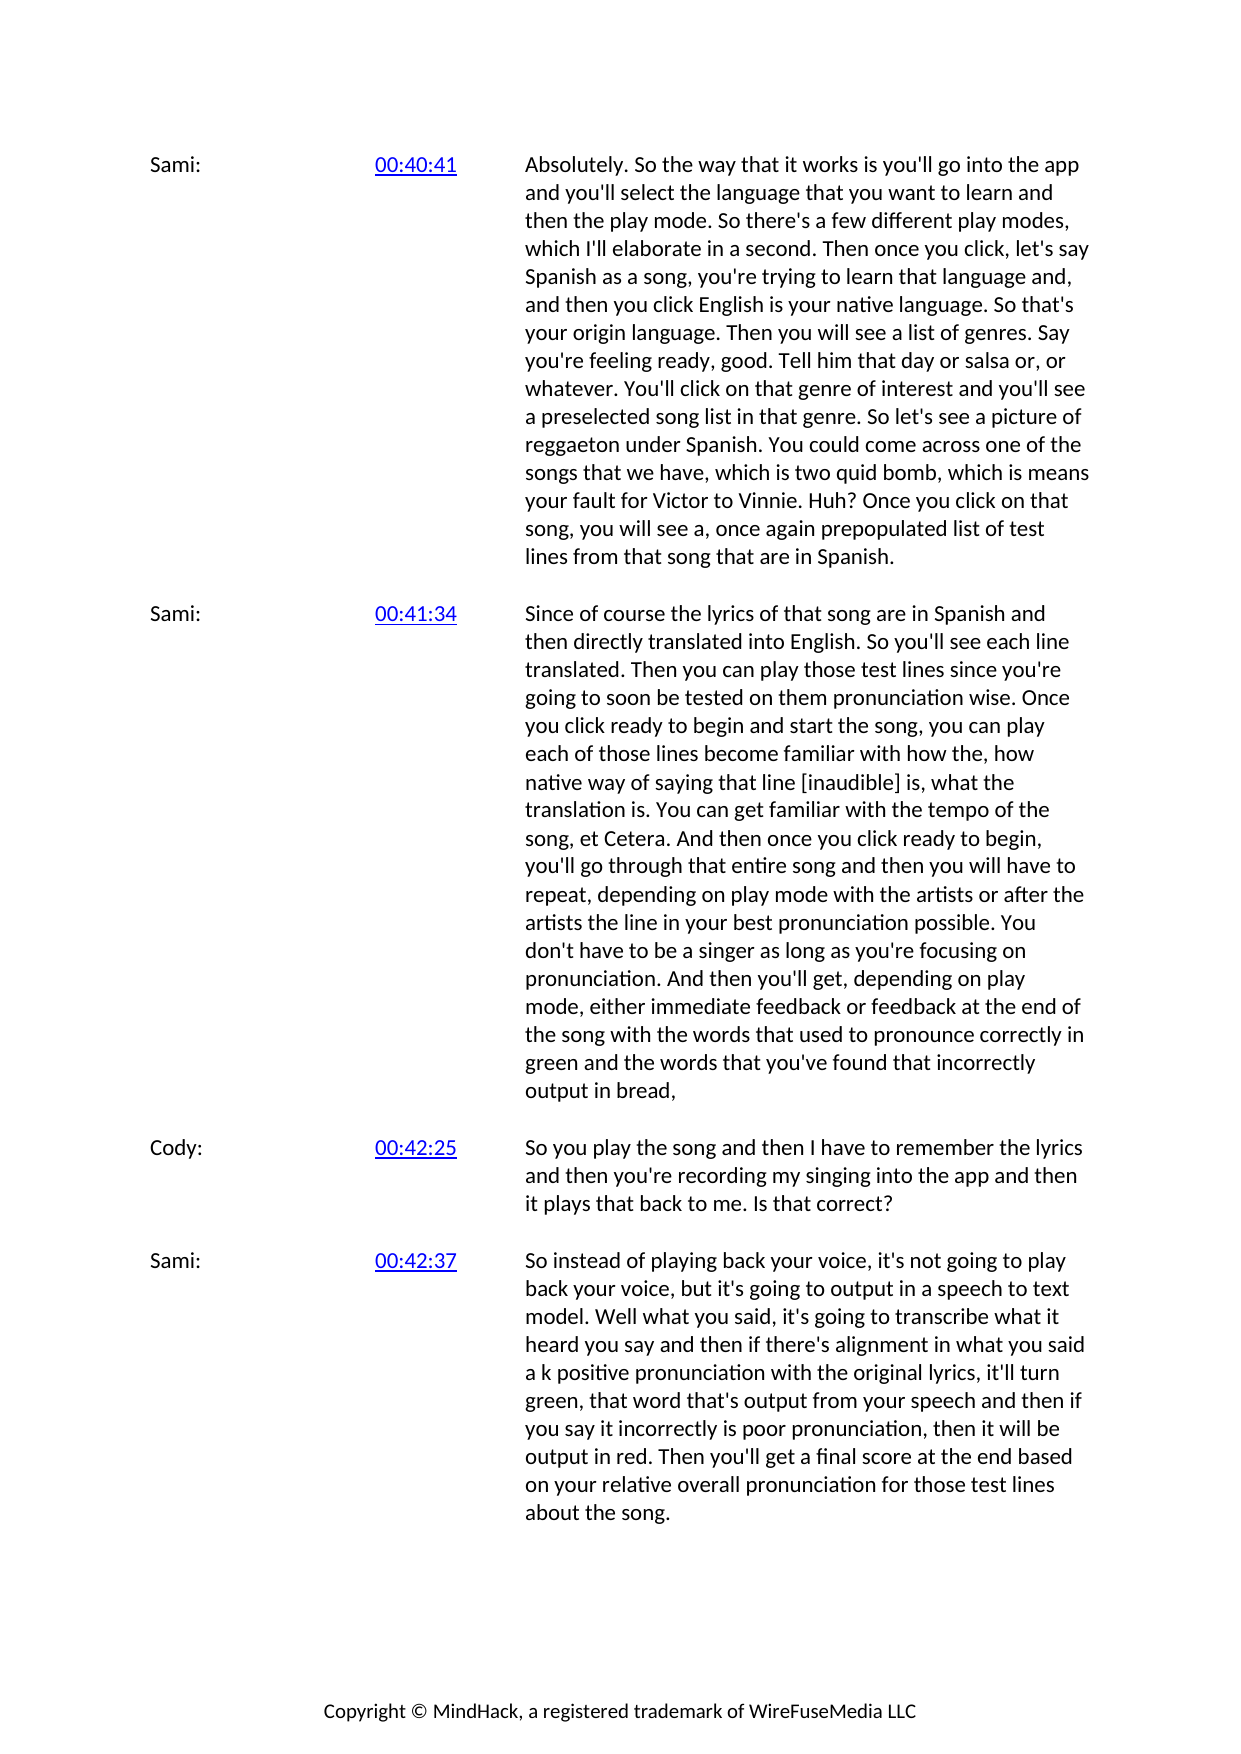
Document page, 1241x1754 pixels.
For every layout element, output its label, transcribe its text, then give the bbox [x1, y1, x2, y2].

text Sami: 00:40:41 Absolutely. So the way that it works is you'll go into the app and you'll select the language that you want to learn and then the play mode. So there's a few different play modes, which I'll elaborate in a second. Then once you click, let's say Spanish as a song, you're trying to learn that language and, and then you click English is your native language. So that's your origin language. Then you will see a list of genres. Say you're feeling ready, good. Tell him that day or salsa or, or whatever. You'll click on that genre of interest and you'll see a preselected song list in that genre. So let's see a picture of reggaeton under Spanish. You could come across one of the songs that we have, which is two quid bomb, which is means your fault for Victor to Vinnie. Huh? Once you click on that song, you will see a, once again prepopulated list of test lines from that song that are in Spanish. [150, 150, 1090, 570]
text Sami: 00:42:37 So instead of playing back your voice, it's not going to play back your voice, but it's going to output in a speech to text model. Well what you said, it's going to transcribe what it heard you say and then if there's alignment in what you said a k positive pronunciation with the original lyrics, it'll turn green, that word that's output from your speech and then if you say it incorrectly is poor pronunciation, then it will be output in red. Then you'll get a final score at the end based on your relative overall pronunciation for those test lines about the song. [150, 1246, 1090, 1526]
text Sami: 00:41:34 Since of course the lyrics of that song are in Spanish and then directly translated into English. So you'll see each line translated. Then you can play those test lines since you're going to soon be tested on them pronunciation wise. Once you click ready to begin and start the song, you can play each of those lines become familiar with how the, how native way of saying that line [inaudible] is, what the translation is. You can get familiar with the tempo of the song, et Cetera. And then once you click ready to begin, you'll go through that entire song and then you will have to repeat, depending on play mode with the artists or after the artists the line in your best pronunciation possible. You don't have to be a singer as long as you're focusing on pronunciation. And then you'll get, depending on play mode, either immediate feedback or feedback at the end of the song with the words that used to pronounce correctly in green and the words that you've found that incorrectly output in bread, [150, 599, 1090, 1104]
text Cody: 00:42:25 So you play the song and then I have to remember the lyrics and then you're recording my singing into the app and then it plays that back to me. Is that correct? [150, 1133, 1090, 1217]
